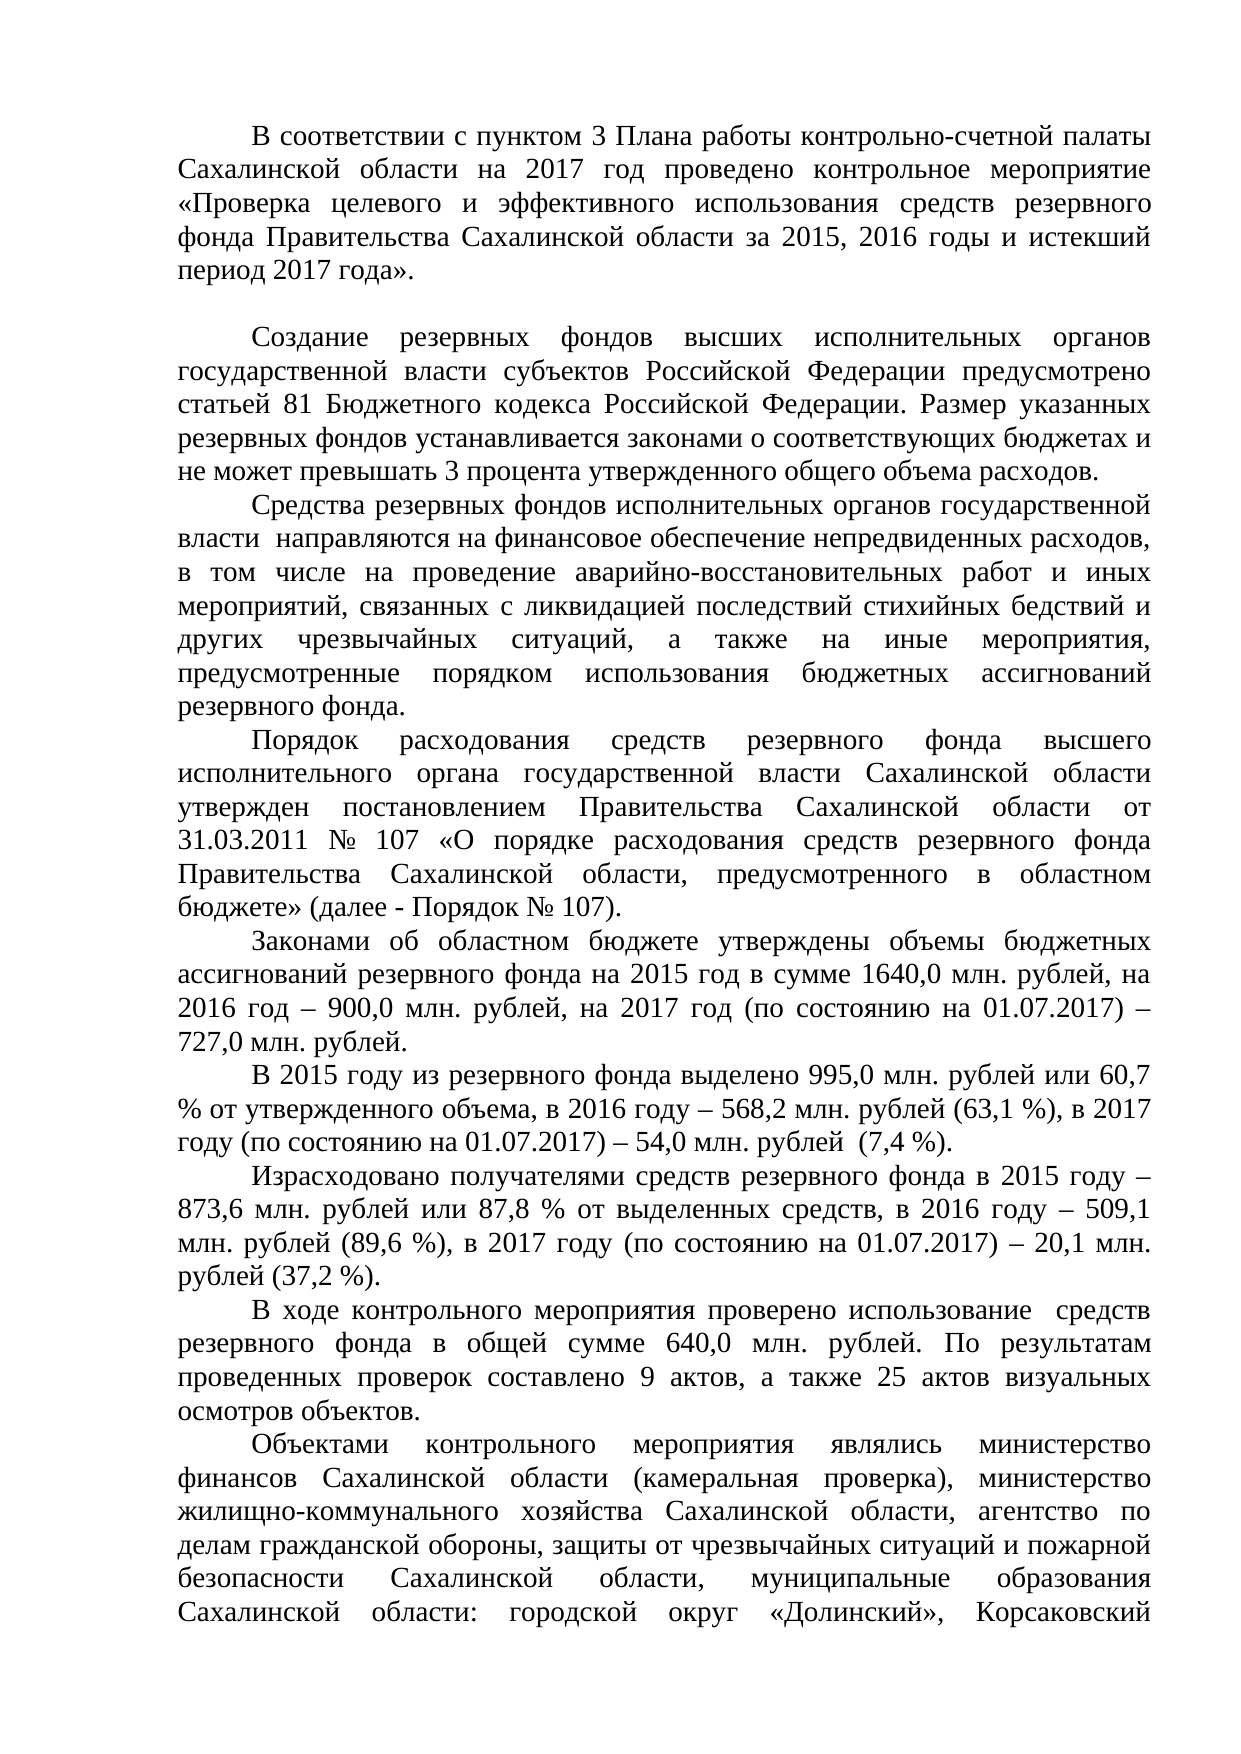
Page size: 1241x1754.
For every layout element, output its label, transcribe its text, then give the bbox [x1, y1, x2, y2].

text Израсходовано получателями средств резервного фонда в 2015 году – 873,6 млн. рублей или 87,8 % от выделенных средств, в 2016 году – 509,1 млн. рублей (89,6 %), в 2017 году (по состоянию на 01.07.2017) – 20,1 млн. рублей (37,2 %). [177, 1158, 1152, 1292]
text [177, 1426, 1152, 1627]
text Законами об областном бюджете утверждены объемы бюджетных ассигнований резервного фонда на 2015 год в сумме 1640,0 млн. рублей, на 2016 год – 900,0 млн. рублей, на 2017 год (по состоянию на 01.07.2017) – 727,0 млн. рублей. [177, 923, 1152, 1057]
text Средства резервных фондов исполнительных органов государственной власти направляются на финансовое обеспечение непредвиденных расходов, в том числе на проведение аварийно-восстановительных работ и иных мероприятий, связанных с ликвидацией последствий стихийных бедствий и других чрезвычайных ситуаций, а также на иные мероприятия, предусмотренные порядком использования бюджетных ассигнований резервного фонда. [177, 487, 1152, 722]
text Создание резервных фондов высших исполнительных органов государственной власти субъектов Российской Федерации предусмотрено статьей 81 Бюджетного кодекса Российской Федерации. Размер указанных резервных фондов устанавливается законами о соответствующих бюджетах и не может превышать 3 процента утвержденного общего объема расходов. [177, 319, 1152, 487]
text В 2015 году из резервного фонда выделено 995,0 млн. рублей или 60,7 % от утвержденного объема, в 2016 году – 568,2 млн. рублей (63,1 %), в 2017 году (по состоянию на 01.07.2017) – 54,0 млн. рублей (7,4 %). [177, 1057, 1152, 1158]
text Порядок расходования средств резервного фонда высшего исполнительного органа государственной власти Сахалинской области утвержден постановлением Правительства Сахалинской области от 31.03.2011 № 107 «О порядке расходования средств резервного фонда Правительства Сахалинской области, предусмотренного в областном бюджете» (далее - Порядок № 107). [177, 722, 1152, 923]
text В соответствии с пунктом 3 Плана работы контрольно-счетной палаты Сахалинской области на 2017 год проведено контрольное мероприятие «Проверка целевого и эффективного использования средств резервного фонда Правительства Сахалинской области за 2015, 2016 годы и истекший период 2017 года». [177, 118, 1152, 286]
text В ходе контрольного мероприятия проверено использование средств резервного фонда в общей сумме 640,0 млн. рублей. По результатам проведенных проверок составлено 9 актов, а также 25 актов визуальных осмотров объектов. [177, 1292, 1152, 1426]
